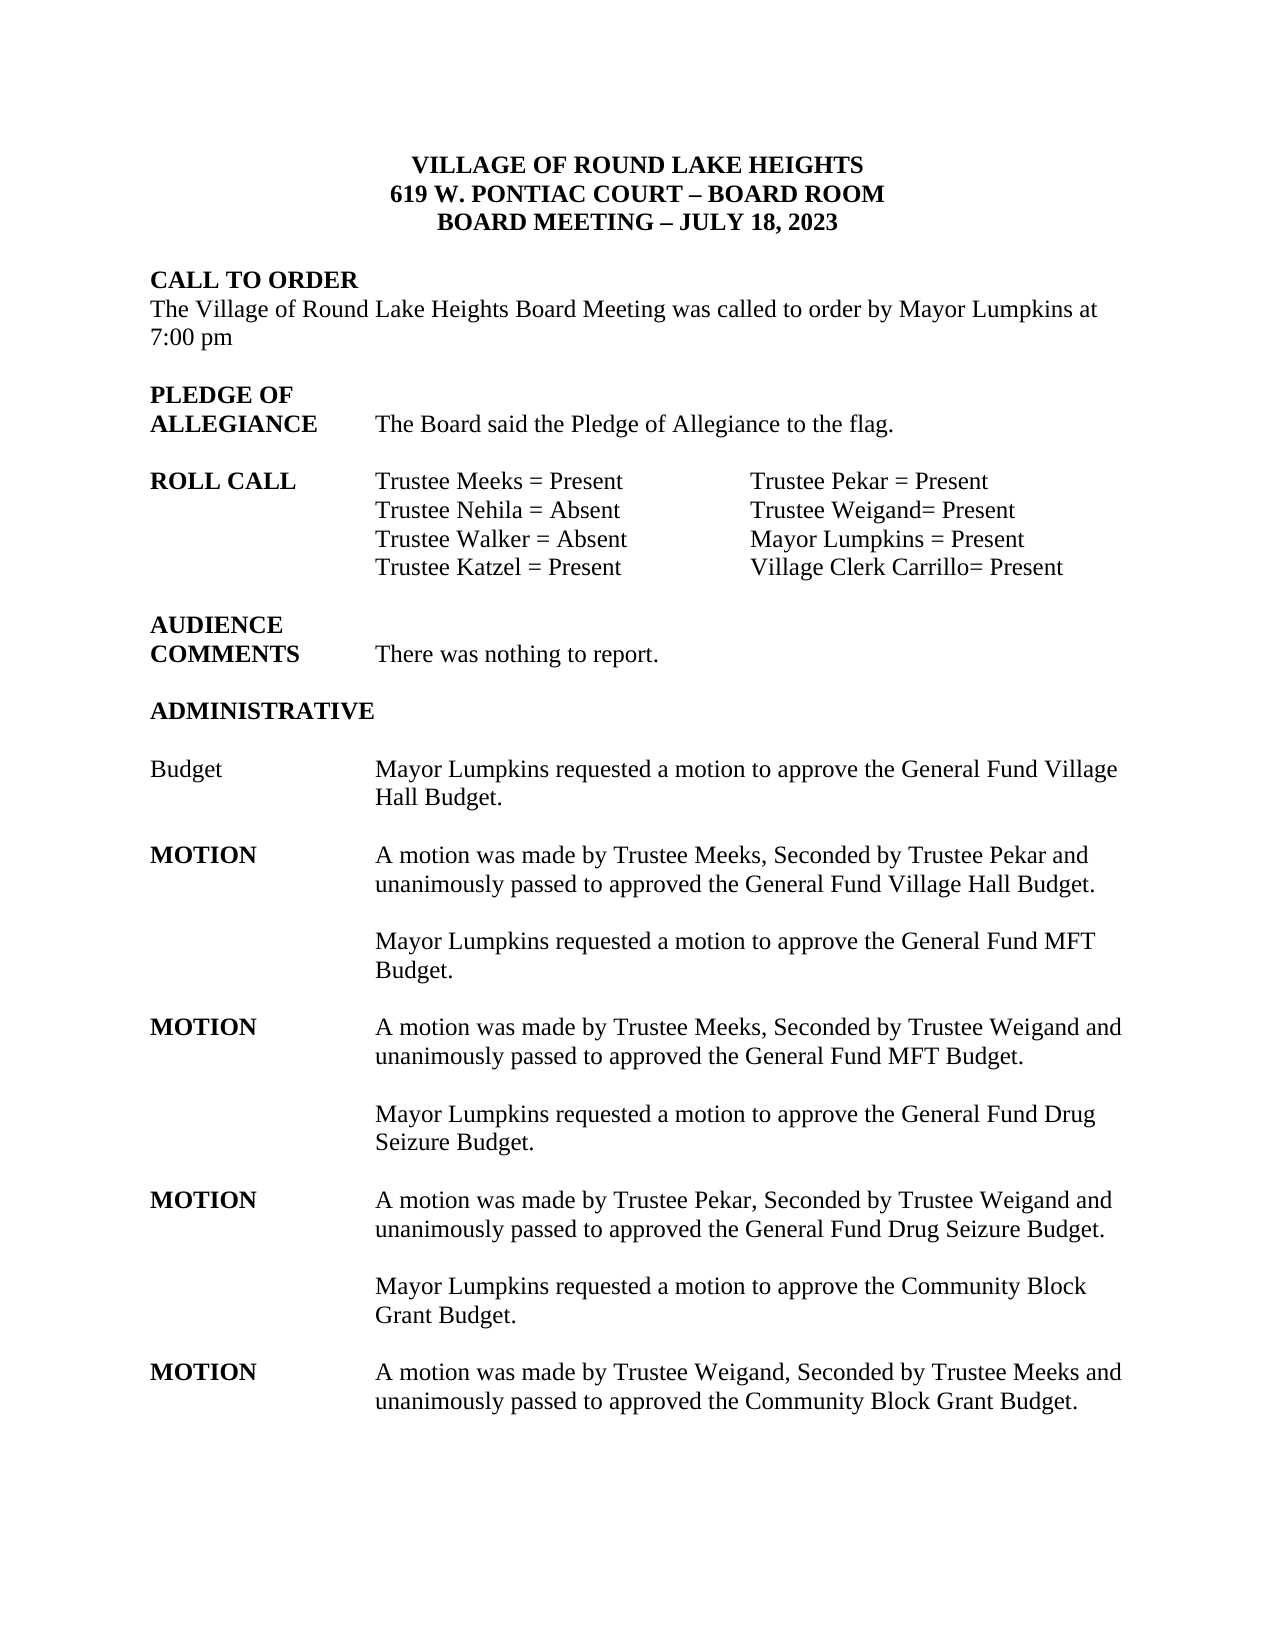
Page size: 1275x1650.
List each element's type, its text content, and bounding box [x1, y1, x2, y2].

text MOTION A motion was made by Trustee Meeks, Seconded by Trustee Weigand and unanimously passed to approved the General Fund MFT Budget. [150, 1012, 1125, 1070]
text VILLAGE OF ROUND LAKE HEIGHTS [150, 150, 1125, 179]
text MOTION A motion was made by Trustee Pekar, Seconded by Trustee Weigand and unanimously passed to approved the General Fund Drug Seizure Budget. [150, 1185, 1125, 1242]
text MOTION A motion was made by Trustee Weigand, Seconded by Trustee Meeks and unanimously passed to approved the Community Block Grant Budget. [150, 1357, 1125, 1415]
text BOARD MEETING – JULY 18, 2023 [150, 207, 1125, 236]
text Mayor Lumpkins requested a motion to approve the General Fund MFT Budget. [150, 926, 1125, 984]
text Mayor Lumpkins requested a motion to approve the General Fund Drug Seizure Budget. [150, 1099, 1125, 1156]
text COMMENTS There was nothing to report. [150, 639, 1125, 667]
text ALLEGIANCE The Board said the Pledge of Allegiance to the flag. [150, 409, 1125, 437]
text AUDIENCE [150, 610, 1125, 639]
text Budget Mayor Lumpkins requested a motion to approve the General Fund Village Hall Budget. [150, 754, 1125, 811]
text ROLL CALL Trustee Meeks = Present Trustee Pekar = Present [150, 466, 1125, 495]
text The Village of Round Lake Heights Board Meeting was called to order by Mayor Lumpkins at 7:00 pm [150, 294, 1125, 351]
text ADMINISTRATIVE [150, 696, 1125, 725]
text MOTION A motion was made by Trustee Meeks, Seconded by Trustee Pekar and unanimously passed to approved the General Fund Village Hall Budget. [150, 840, 1125, 897]
text Trustee Katzel = Present Village Clerk Carrillo= Present [375, 552, 1125, 581]
text CALL TO ORDER [150, 265, 1125, 294]
text Mayor Lumpkins requested a motion to approve the Community Block Grant Budget. [150, 1271, 1125, 1329]
text Trustee Walker = Absent Mayor Lumpkins = Present [375, 524, 1125, 552]
text Trustee Nehila = Absent Trustee Weigand= Present [375, 495, 1125, 524]
text 619 W. PONTIAC COURT – BOARD ROOM [150, 179, 1125, 207]
text PLEDGE OF [150, 380, 1125, 409]
